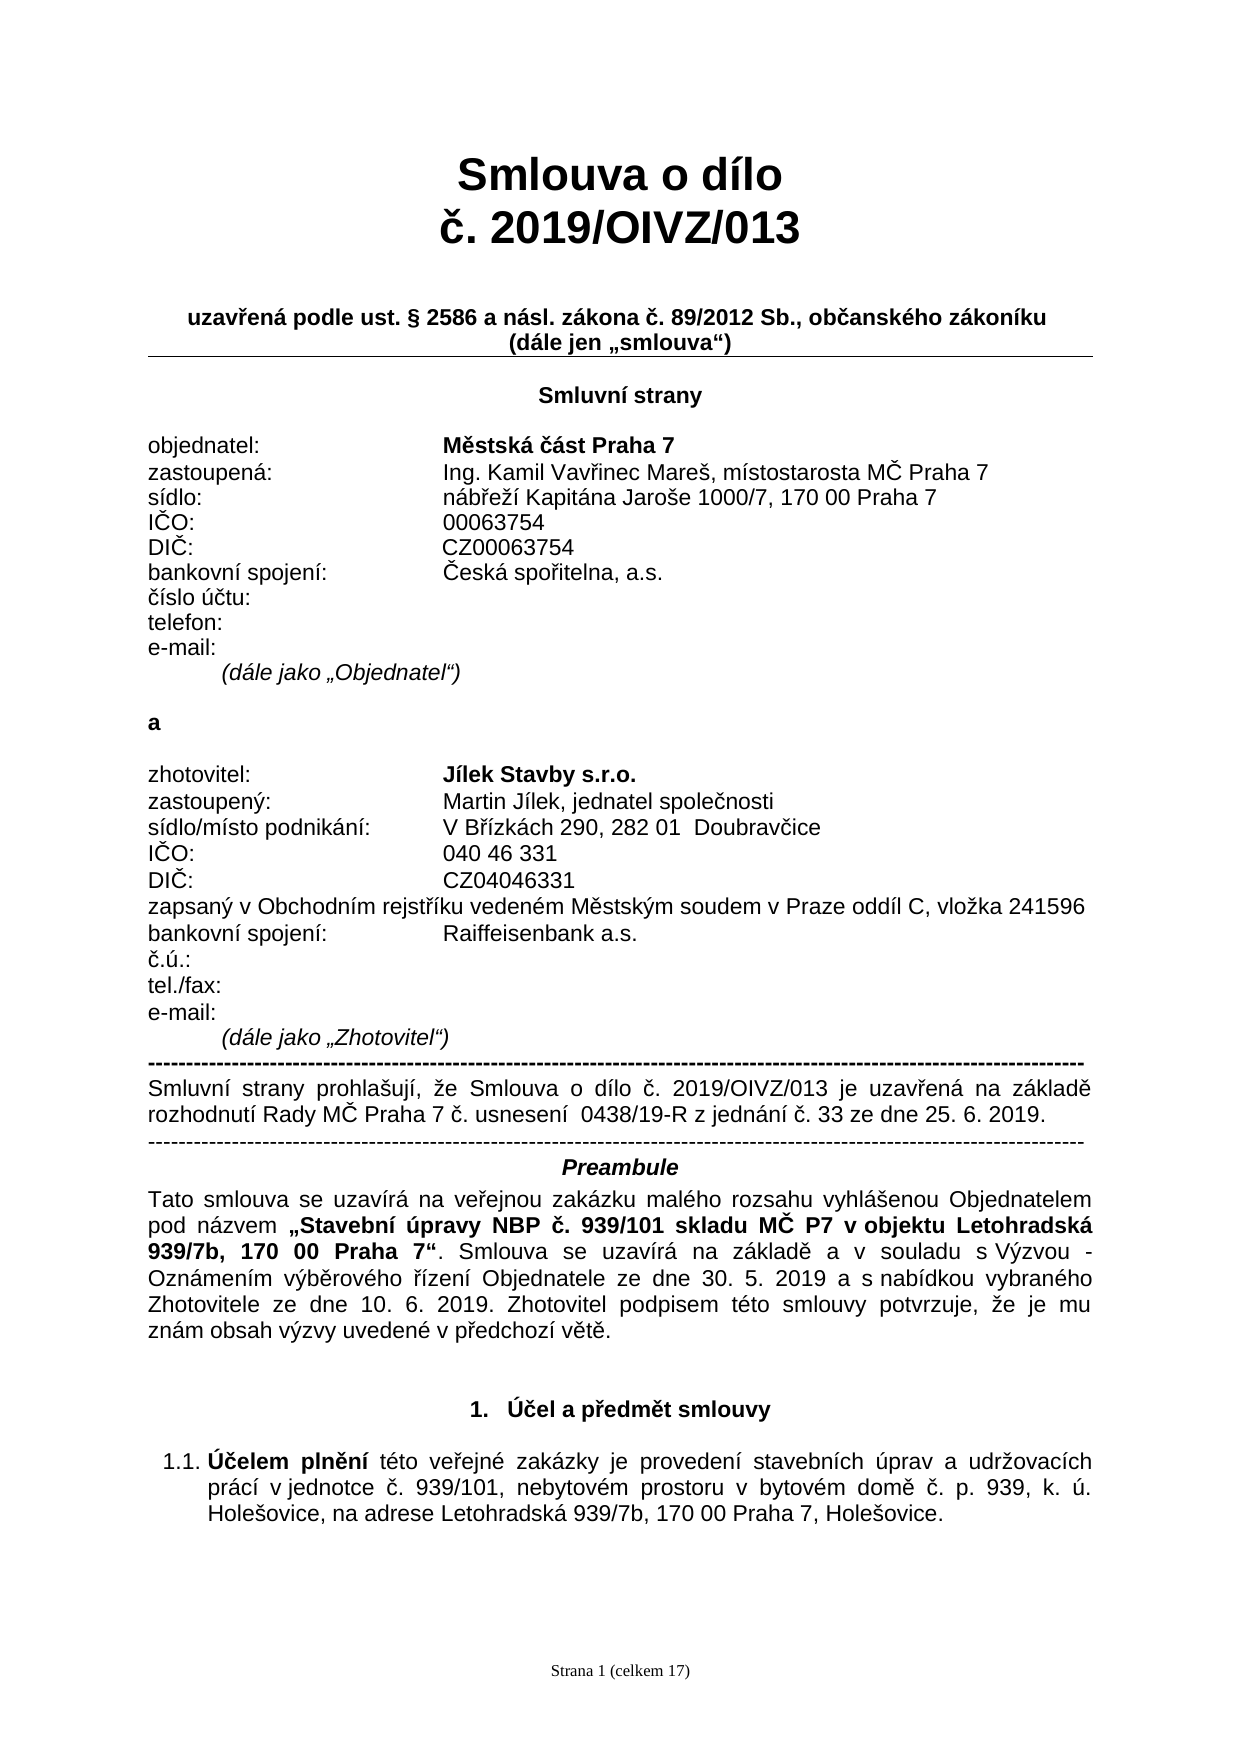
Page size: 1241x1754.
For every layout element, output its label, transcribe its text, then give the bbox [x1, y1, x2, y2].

text IČO: 040 46 331 [148, 840, 1093, 867]
text e-mail: [148, 998, 1093, 1025]
text číslo účtu: [148, 585, 1093, 610]
text Tato smlouva se uzavírá na veřejnou zakázku malého rozsahu vyhlášenou Objednatelem pod názvem „Stavební úpravy NBP č. 939/101 skladu MČ P7 v objektu Letohradská 939/7b, 170 00 Praha 7“. Smlouva se uzavírá na základě a v souladu s Výzvou - Oznámením výběrového řízení Objednatele ze dne 30. 5. 2019 a s nabídkou vybraného Zhotovitele ze dne 10. 6. 2019. Zhotovitel podpisem této smlouvy potvrzuje, že je mu znám obsah výzvy uvedené v předchozí větě. [148, 1186, 1093, 1344]
text Smluvní strany prohlašují, že Smlouva o dílo č. 2019/OIVZ/013 je uzavřená na základě rozhodnutí Rady MČ Praha 7 č. usnesení 0438/19-R z jednání č. 33 ze dne 25. 6. 2019. [148, 1075, 1093, 1128]
text Preambule [148, 1154, 1093, 1180]
text IČO: 00063754 [148, 510, 1093, 535]
text Smlouva o dílo [148, 148, 1093, 200]
text a [148, 710, 1093, 735]
list Účelem plnění této veřejné zakázky je provedení stavebních úprav a udržovacích prácí v jednotce č. 939/101, nebytovém prostoru v bytovém domě č. p. 939, k. ú. Holešovice, na adrese Letohradská 939/7b, 170 00 Praha 7, Holešovice. [162, 1448, 1093, 1527]
text bankovní spojení: Raiffeisenbank a.s. [148, 919, 1093, 946]
text sídlo: nábřeží Kapitána Jaroše 1000/7, 170 00 Praha 7 [148, 485, 1093, 510]
text č. 2019/OIVZ/013 [148, 200, 1093, 253]
text bankovní spojení: Česká spořitelna, a.s. [148, 560, 1093, 585]
text zapsaný v Obchodním rejstříku vedeném Městským soudem v Praze oddíl C, vložka 241596 [148, 893, 1093, 919]
text objednatel: Městská část Praha 7 [148, 434, 1093, 459]
text telefon: [148, 610, 1093, 635]
text uzavřená podle ust. § 2586 a násl. zákona č. 89/2012 Sb., občanského zákoníku (dále jen „smlouva“) [148, 306, 1093, 356]
text --------------------------------------------------------------------------------------------------------------------------- [148, 1128, 1093, 1154]
text zhotovitel: Jílek Stavby s.r.o. [148, 761, 1093, 788]
text DIČ: CZ04046331 [148, 867, 1093, 893]
text tel./fax: [148, 972, 1093, 998]
text e-mail: [148, 635, 1093, 660]
text č.ú.: [148, 946, 1093, 972]
text (dále jako „Objednatel“) [148, 660, 1093, 685]
text zastoupený: Martin Jílek, jednatel společnosti [148, 788, 1093, 814]
subtitle Smluvní strany [148, 382, 1093, 409]
text zastoupená: Ing. Kamil Vavřinec Mareš, místostarosta MČ Praha 7 [148, 459, 1093, 485]
text DIČ: CZ00063754 [148, 535, 1093, 560]
list Účel a předmět smlouvy [148, 1396, 1093, 1423]
text --------------------------------------------------------------------------------------------------------------------------- [148, 1050, 1093, 1075]
text sídlo/místo podnikání: V Břízkách 290, 282 01 Doubravčice [148, 814, 1093, 840]
text (dále jako „Zhotovitel“) [148, 1025, 1093, 1050]
